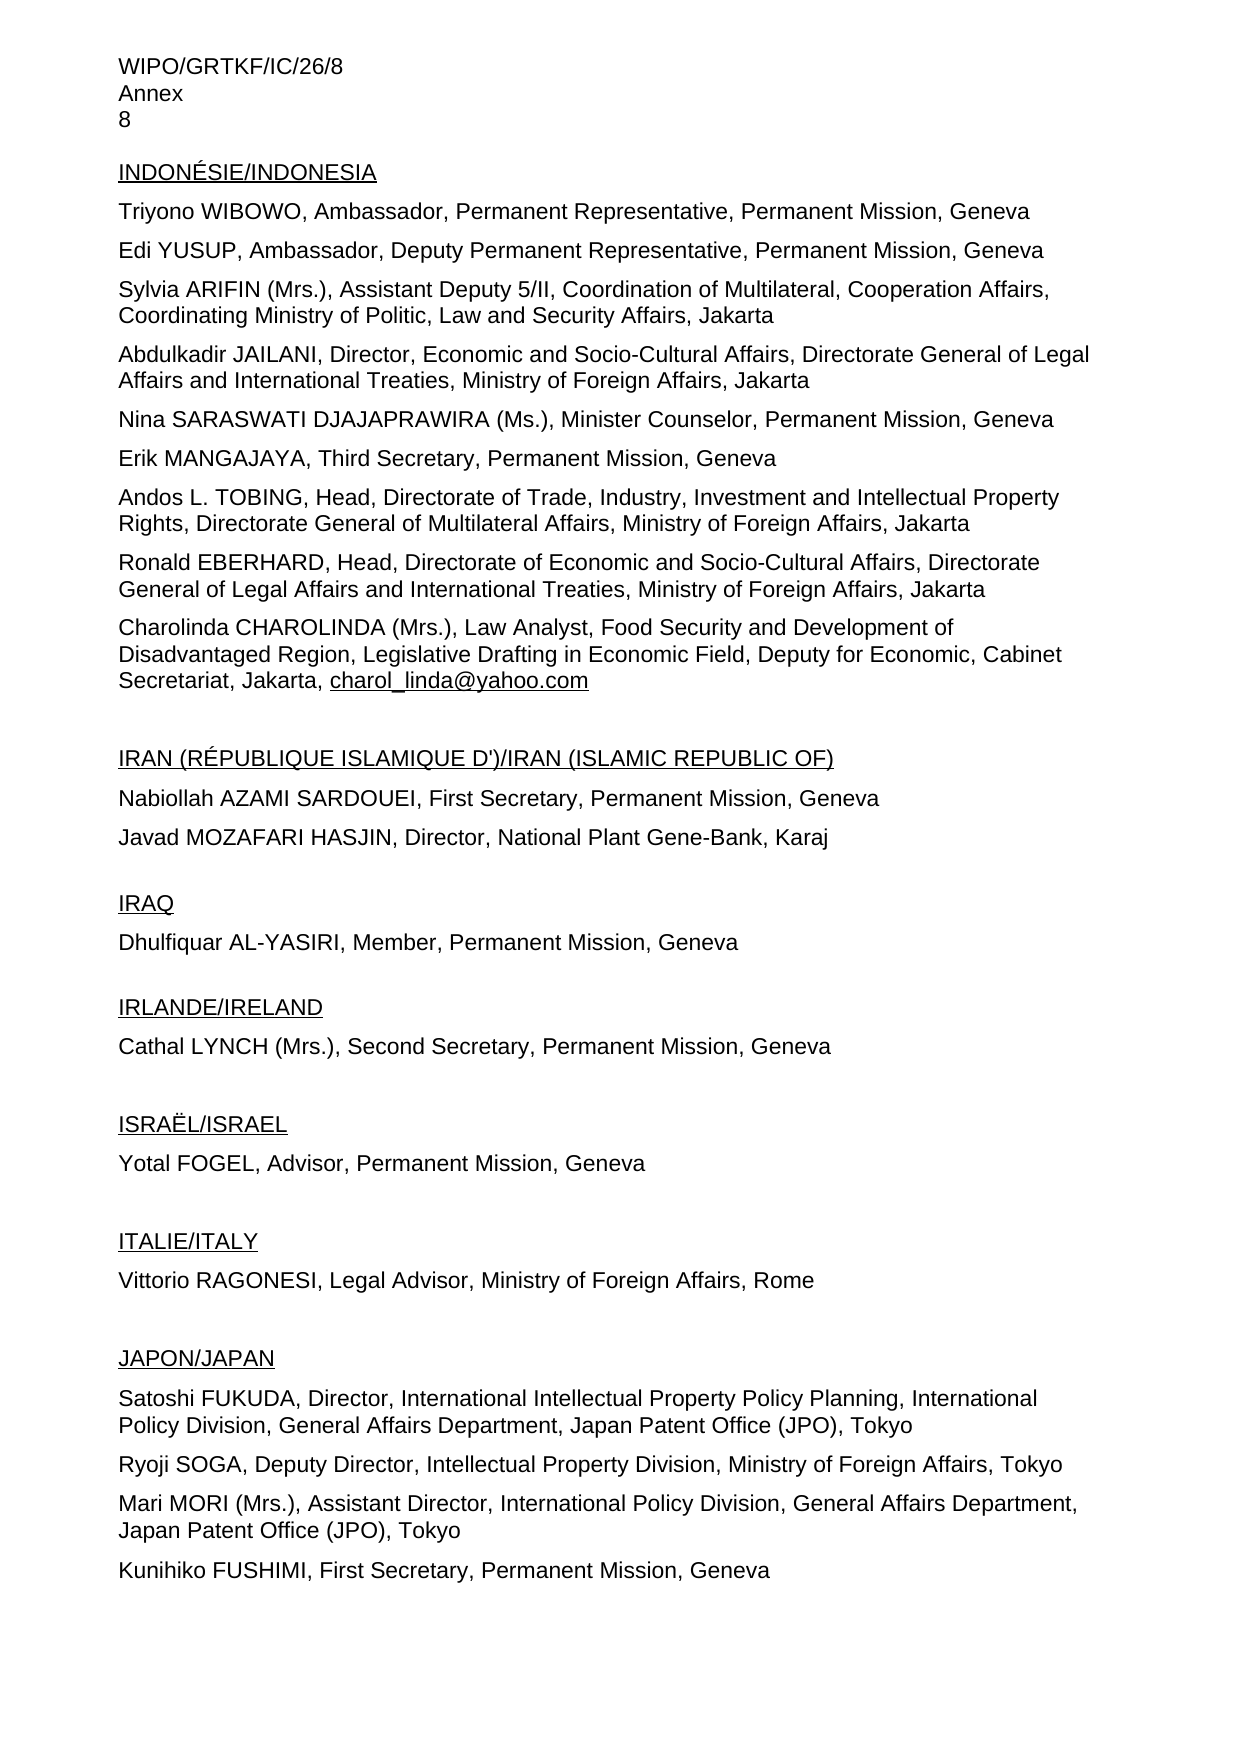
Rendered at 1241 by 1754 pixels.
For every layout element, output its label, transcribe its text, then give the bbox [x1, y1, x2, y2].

text Yotal FOGEL, Advisor, Permanent Mission, Geneva [118, 1150, 1092, 1176]
text Nina SARASWATI DJAJAPRAWIRA (Ms.), Minister Counselor, Permanent Mission, Geneva [118, 406, 1092, 433]
text Satoshi FUKUDA, Director, International Intellectual Property Policy Planning, International Policy Division, General Affairs Department, Japan Patent Office (JPO), Tokyo [118, 1385, 1092, 1439]
text IRAN (RÉPUBLIQUE ISLAMIQUE D')/IRAN (ISLAMIC REPUBLIC OF) [118, 745, 1092, 772]
text Andos L. TOBING, Head, Directorate of Trade, Industry, Investment and Intellectual Property Rights, Directorate General of Multilateral Affairs, Ministry of Foreign Affairs, Jakarta [118, 484, 1092, 537]
text Mari MORI (Mrs.), Assistant Director, International Policy Division, General Affairs Department, Japan Patent Office (JPO), Tokyo [118, 1490, 1092, 1544]
text Vittorio RAGONESI, Legal Advisor, Ministry of Foreign Affairs, Rome [118, 1267, 1092, 1293]
text Triyono WIBOWO, Ambassador, Permanent Representative, Permanent Mission, Geneva [118, 198, 1092, 224]
text Charolinda CHAROLINDA (Mrs.), Law Analyst, Food Security and Development of Disadvantaged Region, Legislative Drafting in Economic Field, Deputy for Economic, Cabinet Secretariat, Jakarta, charol_linda@yahoo.com [118, 614, 1092, 693]
text IRAQ [118, 890, 1092, 916]
text Cathal LYNCH (Mrs.), Second Secretary, Permanent Mission, Geneva [118, 1033, 1092, 1059]
text Edi YUSUP, Ambassador, Deputy Permanent Representative, Permanent Mission, Geneva [118, 237, 1092, 263]
text Sylvia ARIFIN (Mrs.), Assistant Deputy 5/II, Coordination of Multilateral, Cooperation Affairs, Coordinating Ministry of Politic, Law and Security Affairs, Jakarta [118, 276, 1092, 328]
text ITALIE/ITALY [118, 1228, 1092, 1254]
text ISRAËL/ISRAEL [118, 1111, 1092, 1138]
text Ronald EBERHARD, Head, Directorate of Economic and Socio-Cultural Affairs, Directorate General of Legal Affairs and International Treaties, Ministry of Foreign Affairs, Jakarta [118, 549, 1092, 602]
text Dhulfiquar AL-YASIRI, Member, Permanent Mission, Geneva [118, 929, 1092, 955]
text Ryoji SOGA, Deputy Director, Intellectual Property Division, Ministry of Foreign Affairs, Tokyo [118, 1451, 1092, 1478]
text Nabiollah AZAMI SARDOUEI, First Secretary, Permanent Mission, Geneva [118, 784, 1092, 811]
text Kunihiko FUSHIMI, First Secretary, Permanent Mission, Geneva [118, 1557, 1092, 1583]
text Javad MOZAFARI HASJIN, Director, National Plant Gene-Bank, Karaj [118, 824, 1092, 851]
text IRLANDE/IRELAND [118, 994, 1092, 1020]
text Abdulkadir JAILANI, Director, Economic and Socio-Cultural Affairs, Directorate General of Legal Affairs and International Treaties, Ministry of Foreign Affairs, Jakarta [118, 341, 1092, 394]
text JAPON/JAPAN [118, 1345, 1092, 1372]
text INDONÉSIE/INDONESIA [118, 158, 1092, 186]
text Erik MANGAJAYA, Third Secretary, Permanent Mission, Geneva [118, 445, 1092, 471]
